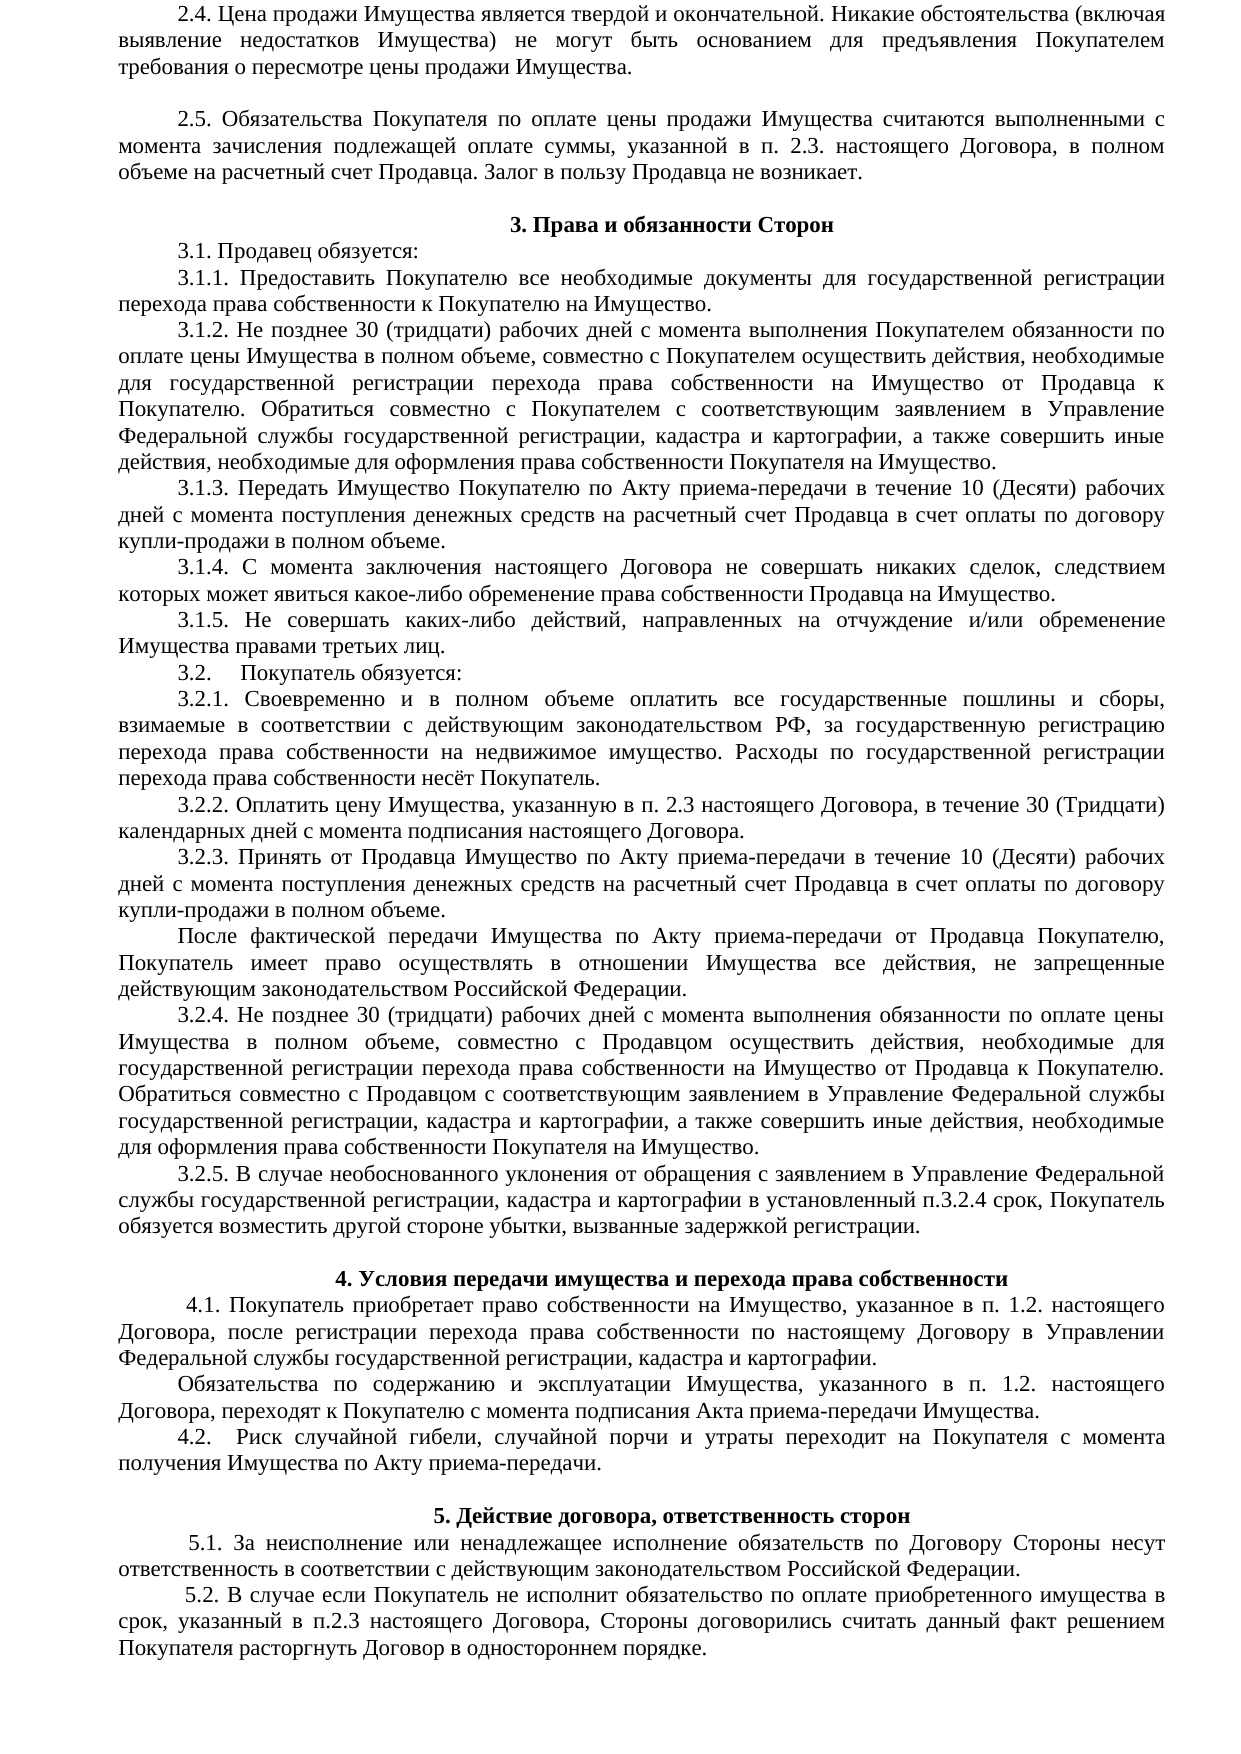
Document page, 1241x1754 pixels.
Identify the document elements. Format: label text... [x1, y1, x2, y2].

text 4.2. Риск случайной гибели, случайной порчи и утраты переходит на Покупателя с момента получения Имущества по Акту приема-передачи. [118, 1423, 1167, 1476]
text Обязательства по содержанию и эксплуатации Имущества, указанного в п. 1.2. настоящего Договора, переходят к Покупателю с момента подписания Акта приема-передачи Имущества. [118, 1370, 1167, 1423]
text После фактической передачи Имущества по Акту приема-передачи от Продавца Покупателю, Покупатель имеет право осуществлять в отношении Имущества все действия, не запрещенные действующим законодательством Российской Федерации. [118, 922, 1167, 1001]
text 3.1.4. С момента заключения настоящего Договора не совершать никаких сделок, следствием которых может явиться какое-либо обременение права собственности Продавца на Имущество. [118, 553, 1167, 606]
text 4. Условия передачи имущества и перехода права собственности [118, 1265, 1167, 1291]
text 3.1.2. Не позднее 30 (тридцати) рабочих дней с момента выполнения Покупателем обязанности по оплате цены Имущества в полном объеме, совместно с Покупателем осуществить действия, необходимые для государственной регистрации перехода права собственности на Имущество от Продавца к Покупателю. Обратиться совместно с Покупателем с соответствующим заявлением в Управление Федеральной службы государственной регистрации, кадастра и картографии, а также совершить иные действия, необходимые для оформления права собственности Покупателя на Имущество. [118, 316, 1167, 474]
text 2.4. Цена продажи Имущества является твердой и окончательной. Никакие обстоятельства (включая выявление недостатков Имущества) не могут быть основанием для предъявления Покупателем требования о пересмотре цены продажи Имущества. [118, 0, 1167, 79]
text 3.2.4. Не позднее 30 (тридцати) рабочих дней с момента выполнения обязанности по оплате цены Имущества в полном объеме, совместно с Продавцом осуществить действия, необходимые для государственной регистрации перехода права собственности на Имущество от Продавца к Покупателю. Обратиться совместно с Продавцом с соответствующим заявлением в Управление Федеральной службы государственной регистрации, кадастра и картографии, а также совершить иные действия, необходимые для оформления права собственности Покупателя на Имущество. [118, 1001, 1167, 1159]
text 3.2.3. Принять от Продавца Имущество по Акту приема-передачи в течение 10 (Десяти) рабочих дней с момента поступления денежных средств на расчетный счет Продавца в счет оплаты по договору купли-продажи в полном объеме. [118, 843, 1167, 922]
text 5. Действие договора, ответственность сторон [118, 1502, 1167, 1528]
text 3.2.1. Своевременно и в полном объеме оплатить все государственные пошлины и сборы, взимаемые в соответствии с действующим законодательством РФ, за государственную регистрацию перехода права собственности на недвижимое имущество. Расходы по государственной регистрации перехода права собственности несёт Покупатель. [118, 685, 1167, 791]
text 3.1.5. Не совершать каких-либо действий, направленных на отчуждение и/или обременение Имущества правами третьих лиц. [118, 606, 1167, 659]
text 4.1. Покупатель приобретает право собственности на Имущество, указанное в п. 1.2. настоящего Договора, после регистрации перехода права собственности по настоящему Договору в Управлении Федеральной службы государственной регистрации, кадастра и картографии. [118, 1291, 1167, 1370]
text 3.1.1. Предоставить Покупателю все необходимые документы для государственной регистрации перехода права собственности к Покупателю на Имущество. [118, 263, 1167, 316]
text 3.2. Покупатель обязуется: [118, 659, 1167, 685]
text 3.2.2. Оплатить цену Имущества, указанную в п. 2.3 настоящего Договора, в течение 30 (Тридцати) календарных дней с момента подписания настоящего Договора. [118, 791, 1167, 843]
text 3.1. Продавец обязуется: [118, 237, 1167, 263]
text 5.1. За неисполнение или ненадлежащее исполнение обязательств по Договору Стороны несут ответственность в соответствии с действующим законодательством Российской Федерации. [118, 1528, 1167, 1581]
text 3.1.3. Передать Имущество Покупателю по Акту приема-передачи в течение 10 (Десяти) рабочих дней с момента поступления денежных средств на расчетный счет Продавца в счет оплаты по договору купли-продажи в полном объеме. [118, 474, 1167, 553]
text 5.2. В случае если Покупатель не исполнит обязательство по оплате приобретенного имущества в срок, указанный в п.2.3 настоящего Договора, Стороны договорились считать данный факт решением Покупателя расторгнуть Договор в одностороннем порядке. [118, 1581, 1167, 1660]
text 3. Права и обязанности Сторон [118, 211, 1167, 237]
text 2.5. Обязательства Покупателя по оплате цены продажи Имущества считаются выполненными с момента зачисления подлежащей оплате суммы, указанной в п. 2.3. настоящего Договора, в полном объеме на расчетный счет Продавца. Залог в пользу Продавца не возникает. [118, 105, 1167, 184]
text 3.2.5. В случае необоснованного уклонения от обращения с заявлением в Управление Федеральной службы государственной регистрации, кадастра и картографии в установленный п.3.2.4 срок, Покупатель обязуется возместить другой стороне убытки, вызванные задержкой регистрации. [118, 1159, 1167, 1239]
